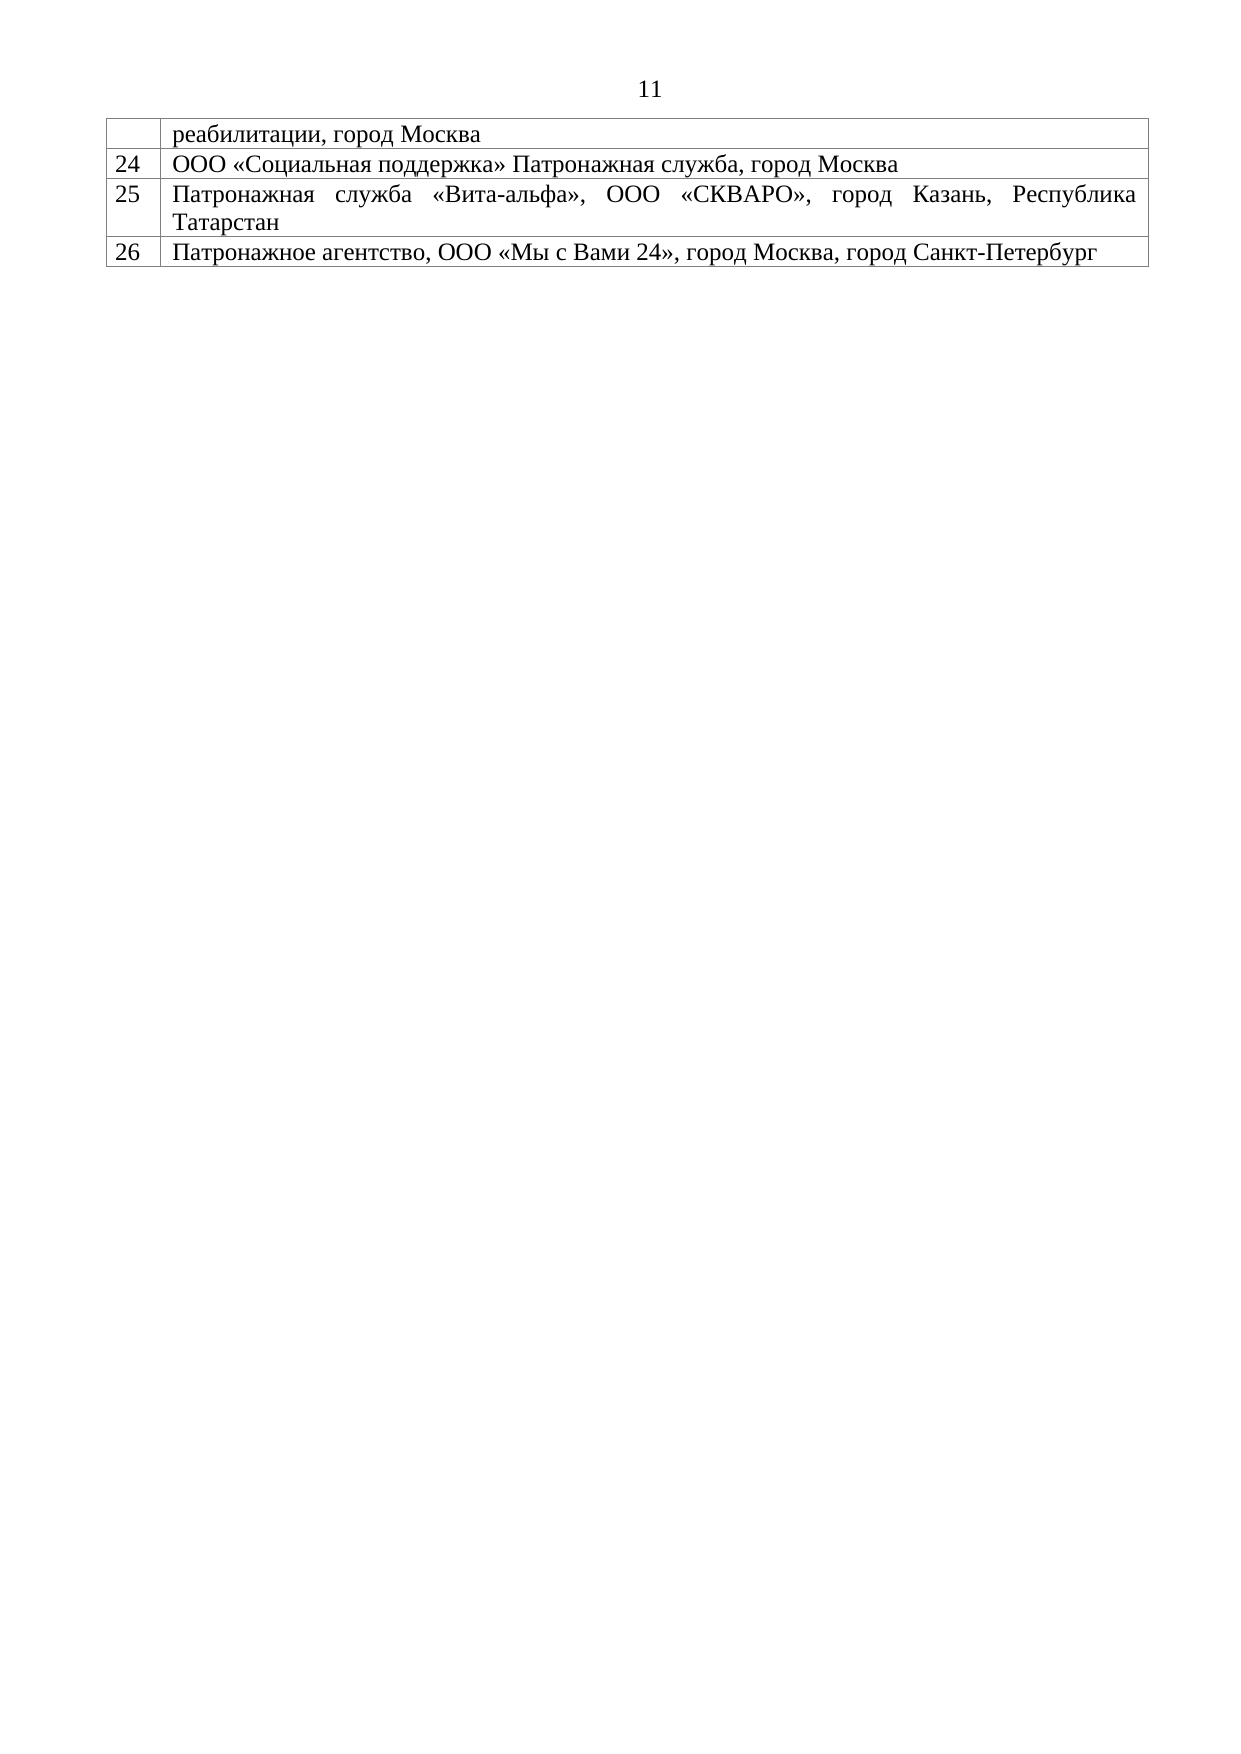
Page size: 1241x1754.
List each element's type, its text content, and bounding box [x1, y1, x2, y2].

table_cell [107, 149, 160, 178]
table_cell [161, 119, 1148, 148]
table_cell Патронажная служба «Вита-альфа», ООО «СКВАРО», город Казань, Республика Татарстан [161, 179, 1148, 236]
table_cell [107, 119, 160, 148]
table_cell Патронажное агентство, ООО «Мы с Вами 24», город Москва, город Санкт-Петербург [161, 237, 1148, 266]
table_cell [107, 179, 160, 236]
table_cell ООО «Социальная поддержка» Патронажная служба, город Москва [161, 149, 1148, 178]
table_cell [107, 237, 160, 266]
